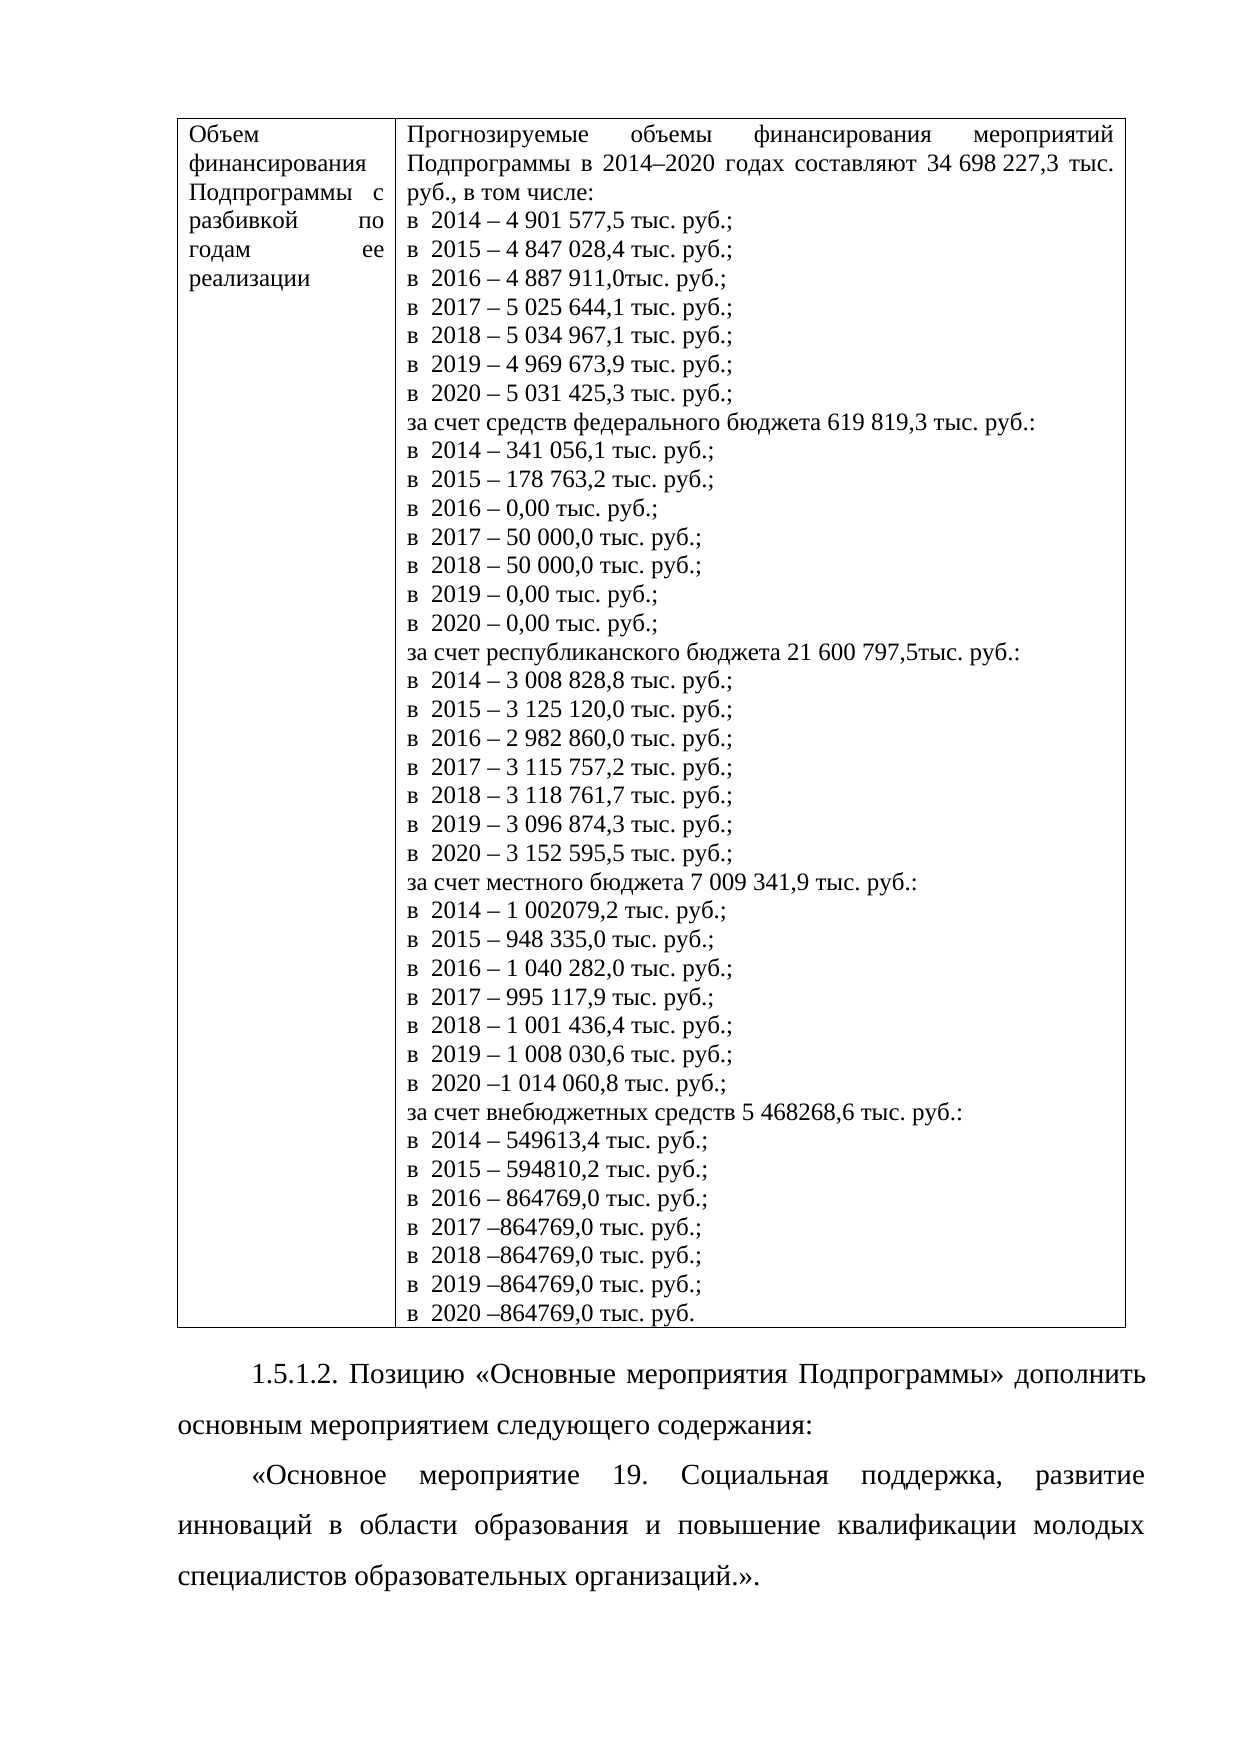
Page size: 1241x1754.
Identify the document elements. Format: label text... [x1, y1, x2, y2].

table_header Прогнозируемые объемы финансирования мероприятий Подпрограммы в 2014–2020 годах составляют 34 698 227,3 тыс. руб., в том числе: в 2014 – 4 901 577,5 тыс. руб.; в 2015 – 4 847 028,4 тыс. руб.; в 2016 – 4 887 911,0тыс. руб.; в 2017 – 5 025 644,1 тыс. руб.; в 2018 – 5 034 967,1 тыс. руб.; в 2019 – 4 969 673,9 тыс. руб.; в 2020 – 5 031 425,3 тыс. руб.; за счет средств федерального бюджета 619 819,3 тыс. руб.: в 2014 – 341 056,1 тыс. руб.; в 2015 – 178 763,2 тыс. руб.; в 2016 – 0,00 тыс. руб.; в 2017 – 50 000,0 тыс. руб.; в 2018 – 50 000,0 тыс. руб.; в 2019 – 0,00 тыс. руб.; в 2020 – 0,00 тыс. руб.; за счет республиканского бюджета 21 600 797,5тыс. руб.: в 2014 – 3 008 828,8 тыс. руб.; в 2015 – 3 125 120,0 тыс. руб.; в 2016 – 2 982 860,0 тыс. руб.; в 2017 – 3 115 757,2 тыс. руб.; в 2018 – 3 118 761,7 тыс. руб.; в 2019 – 3 096 874,3 тыс. руб.; в 2020 – 3 152 595,5 тыс. руб.; за счет местного бюджета 7 009 341,9 тыс. руб.: в 2014 – 1 002079,2 тыс. руб.; в 2015 – 948 335,0 тыс. руб.; в 2016 – 1 040 282,0 тыс. руб.; в 2017 – 995 117,9 тыс. руб.; в 2018 – 1 001 436,4 тыс. руб.; в 2019 – 1 008 030,6 тыс. руб.; в 2020 –1 014 060,8 тыс. руб.; за счет внебюджетных средств 5 468268,6 тыс. руб.: в 2014 – 549613,4 тыс. руб.; в 2015 – 594810,2 тыс. руб.; в 2016 – 864769,0 тыс. руб.; в 2017 –864769,0 тыс. руб.; в 2018 –864769,0 тыс. руб.; в 2019 –864769,0 тыс. руб.; в 2020 –864769,0 тыс. руб. [396, 119, 1125, 1327]
text 1.5.1.2. Позицию «Основные мероприятия Подпрограммы» дополнить основным мероприятием следующего содержания: [177, 1356, 1146, 1440]
text «Основное мероприятие 19. Социальная поддержка, развитие инноваций в области образования и повышение квалификации молодых специалистов образовательных организаций.». [177, 1457, 1146, 1591]
table_header Объем финансирования Подпрограммы с разбивкой по годам ее реализации [178, 119, 395, 1327]
